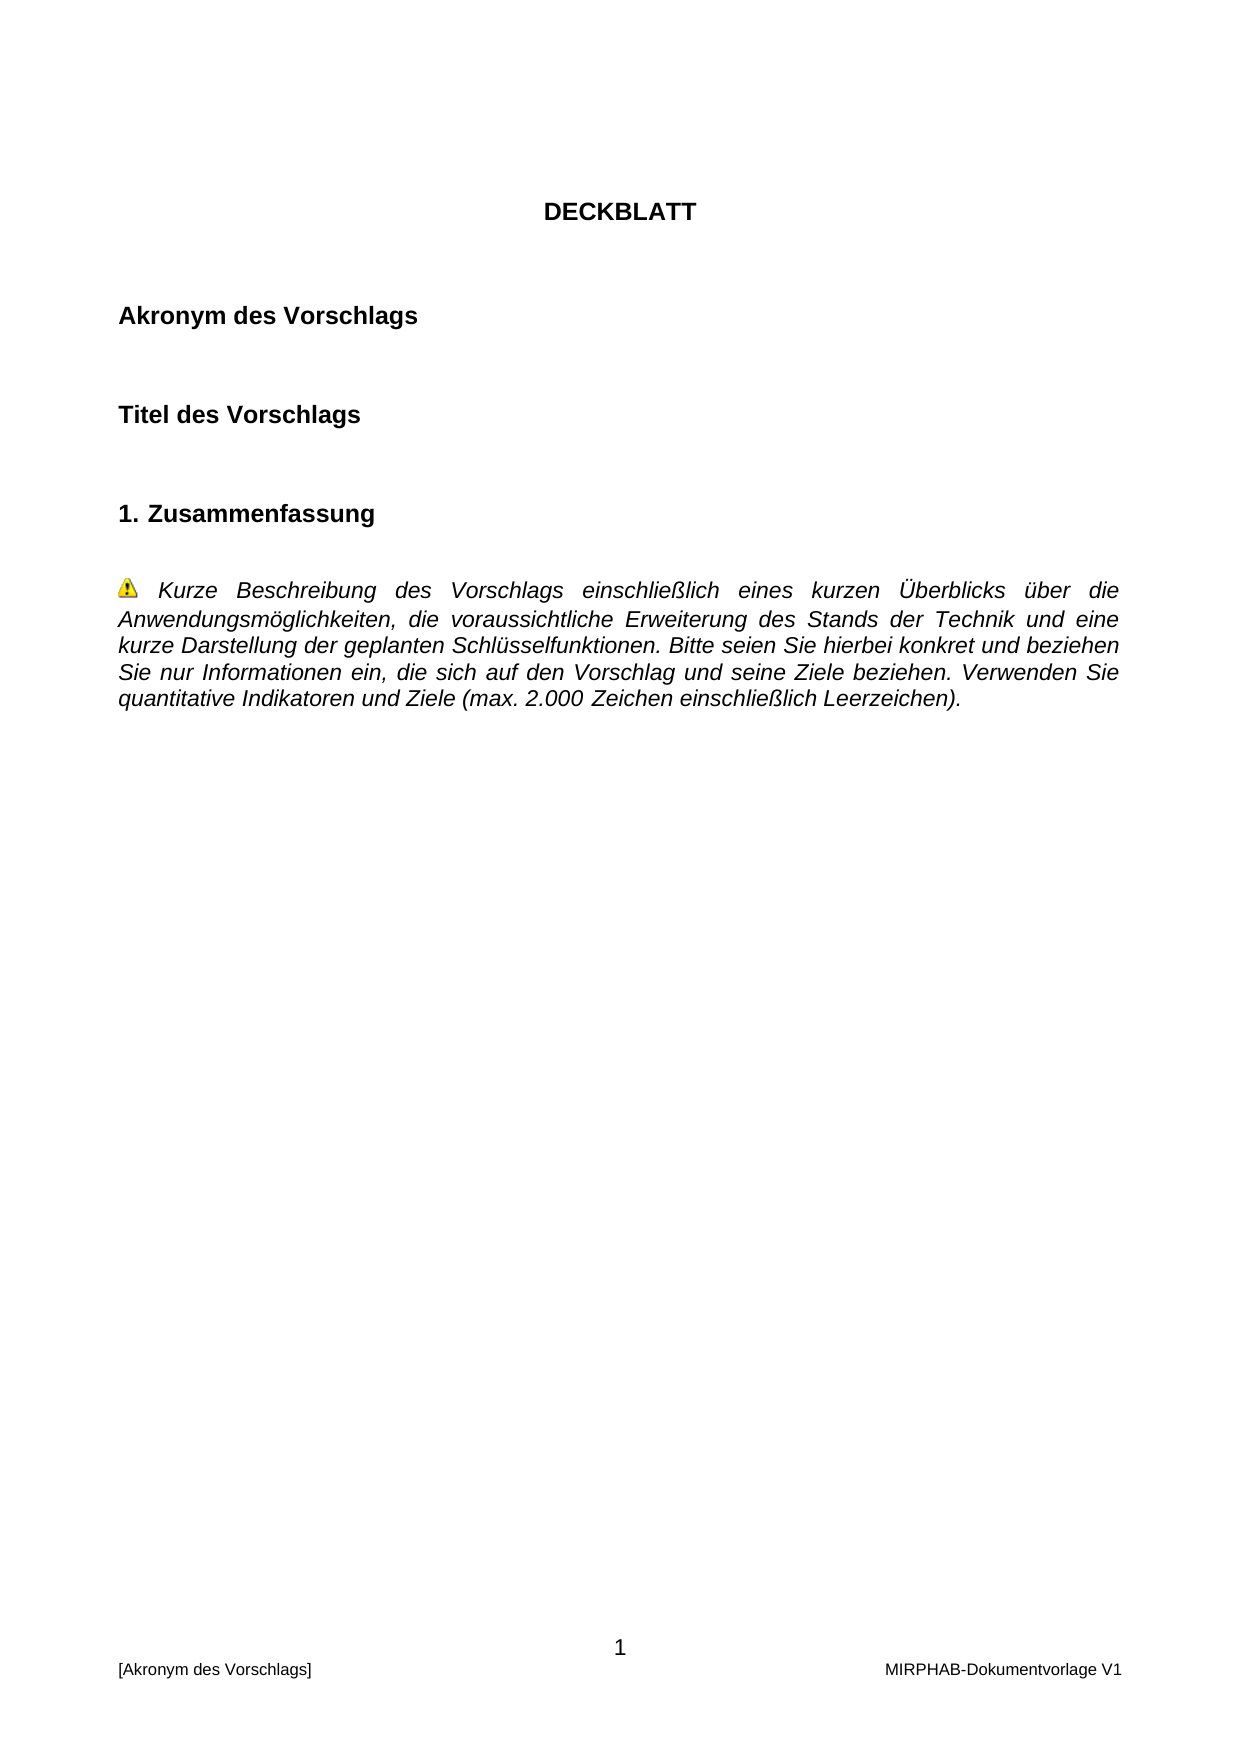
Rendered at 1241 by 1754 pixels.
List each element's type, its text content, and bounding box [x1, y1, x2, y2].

text Akronym des Vorschlags [118, 301, 1122, 329]
list Zusammenfassung [118, 499, 1122, 528]
text DECKBLATT [118, 197, 1122, 226]
text Kurze Beschreibung des Vorschlags einschließlich eines kurzen Überblicks über die Anwendungsmöglichkeiten, die voraussichtliche Erweiterung des Stands der Technik und eine kurze Darstellung der geplanten Schlüsselfunktionen. Bitte seien Sie hierbei konkret und beziehen Sie nur Informationen ein, die sich auf den Vorschlag und seine Ziele beziehen. Verwenden Sie quantitative Indikatoren und Ziele (max. 2.000 Zeichen einschließlich Leerzeichen). [118, 577, 1122, 712]
picture [118, 577, 140, 599]
text Titel des Vorschlags [118, 400, 1122, 429]
